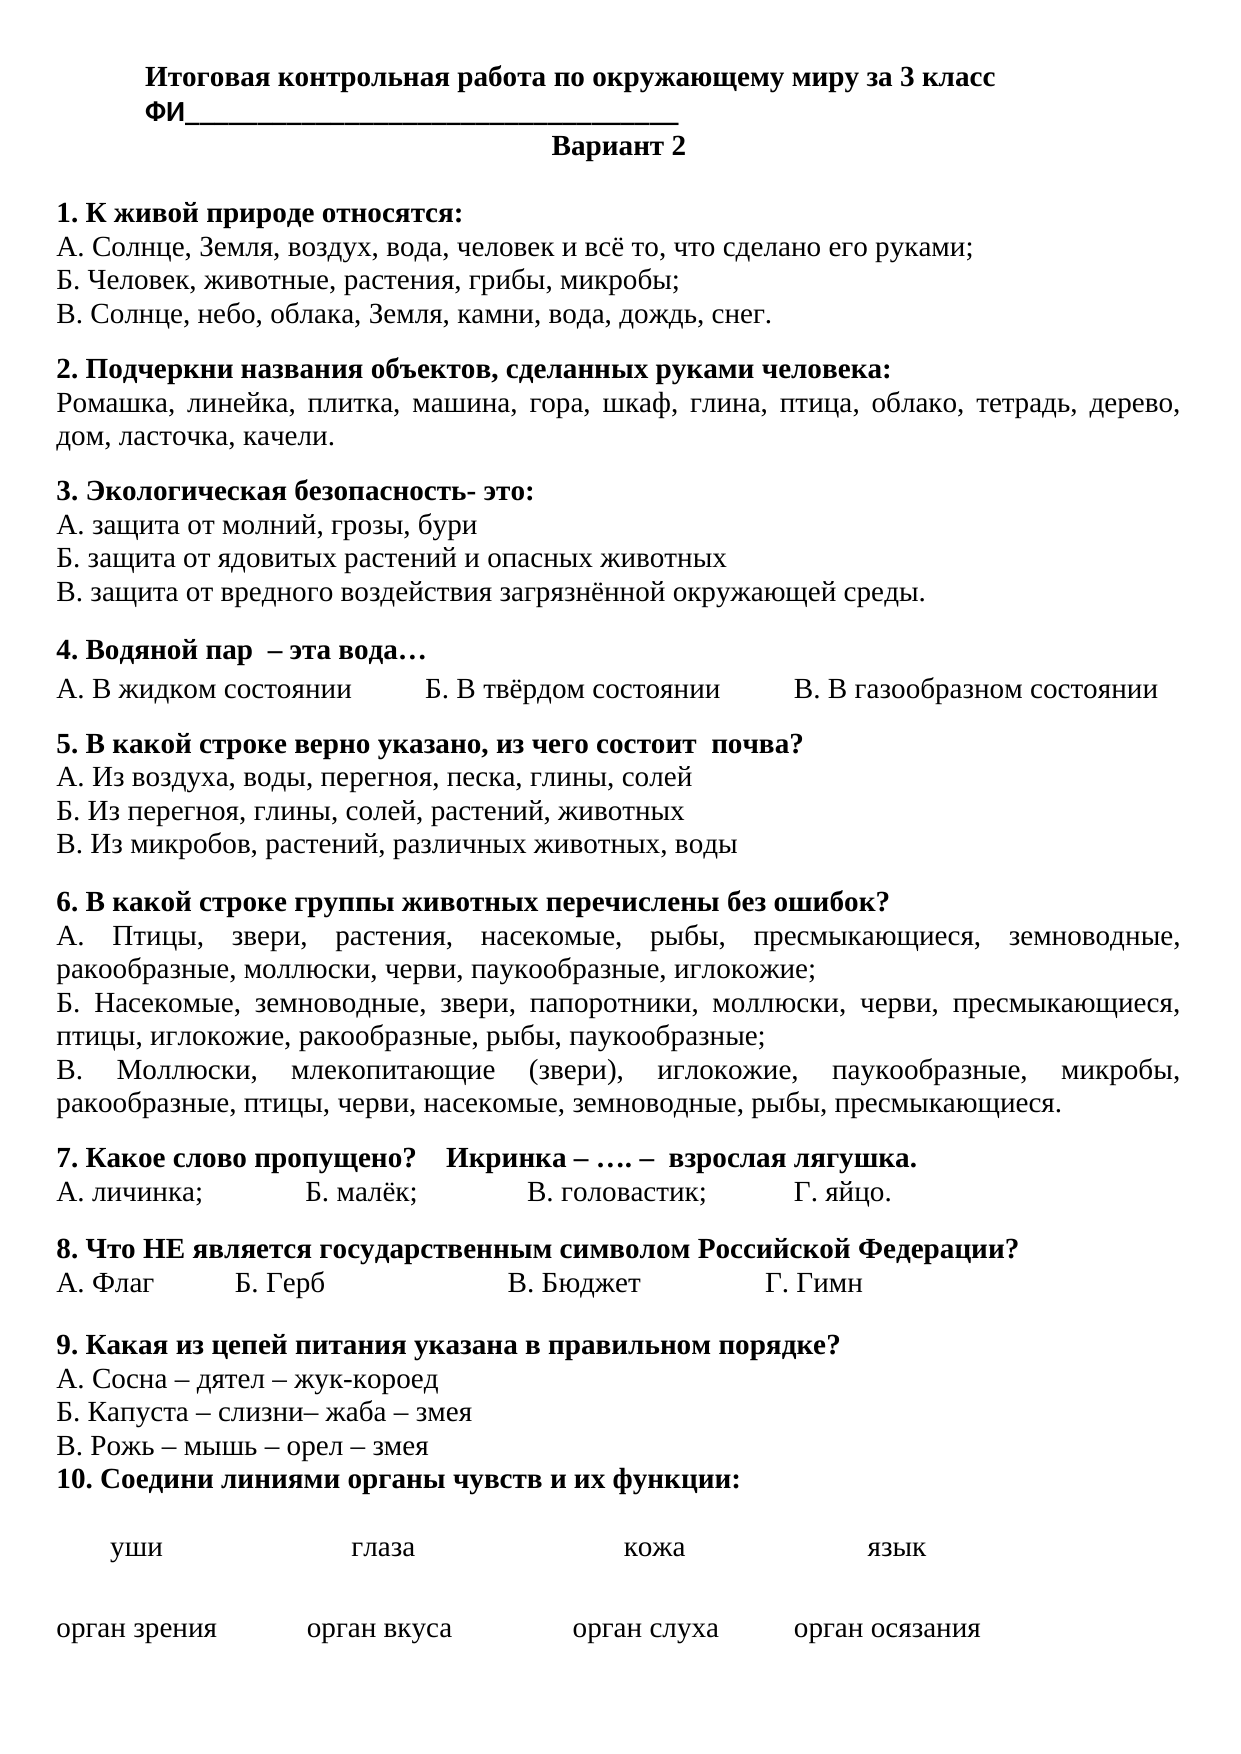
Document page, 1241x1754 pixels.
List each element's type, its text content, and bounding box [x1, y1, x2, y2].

text В. Рожь – мышь – орел – змея [56, 1428, 1181, 1462]
text орган зрения орган вкуса орган слуха орган осязания [56, 1610, 1181, 1644]
text Итоговая контрольная работа по окружающему миру за 3 класс [56, 59, 1181, 93]
text А. Солнце, Земля, воздух, вода, человек и всё то, что сделано его руками; [56, 229, 1181, 262]
text 2. Подчеркни названия объектов, сделанных руками человека: [56, 351, 1181, 385]
text 9. Какая из цепей питания указана в правильном порядке? [56, 1327, 1181, 1361]
text Ромашка, линейка, плитка, машина, гора, шкаф, глина, птица, облако, тетрадь, дерево, дом, ласточка, качели. [56, 385, 1181, 452]
text 5. В какой строке верно указано, из чего состоит почва? [56, 726, 1181, 759]
text Б. Из перегноя, глины, солей, растений, животных [56, 793, 1181, 827]
text 7. Какое слово пропущено? Икринка – …. – взрослая лягушка. [56, 1141, 1181, 1174]
text В. Из микробов, растений, различных животных, воды [56, 827, 1181, 860]
text Б. Человек, животные, растения, грибы, микробы; [56, 262, 1181, 296]
text А. Флаг Б. Герб В. Бюджет Г. Гимн [56, 1265, 1181, 1299]
text уши глаза кожа язык [56, 1529, 1181, 1562]
text А. личинка; Б. малёк; В. головастик; Г. яйцо. [56, 1174, 1181, 1208]
text Б. Капуста – слизни– жаба – змея [56, 1394, 1181, 1428]
text Б. Насекомые, земноводные, звери, папоротники, моллюски, черви, пресмыкающиеся, птицы, иглокожие, ракообразные, рыбы, паукообразные; [56, 985, 1181, 1052]
text В. защита от вредного воздействия загрязнённой окружающей среды. [56, 574, 1181, 607]
text Вариант 2 [56, 128, 1181, 162]
text А. Птицы, звери, растения, насекомые, рыбы, пресмыкающиеся, земноводные, ракообразные, моллюски, черви, паукообразные, иглокожие; [56, 918, 1181, 985]
text Б. защита от ядовитых растений и опасных животных [56, 540, 1181, 574]
text А. Из воздуха, воды, перегноя, песка, глины, солей [56, 759, 1181, 793]
text 8. Что НЕ является государственным символом Российской Федерации? [56, 1232, 1181, 1265]
text 6. В какой строке группы животных перечислены без ошибок? [56, 884, 1181, 918]
text 1. К живой природе относятся: [56, 195, 1181, 229]
text 10. Соедини линиями органы чувств и их функции: [56, 1462, 1181, 1495]
text 4. Водяной пар – эта вода… [56, 632, 1181, 666]
text 3. Экологическая безопасность- это: [56, 473, 1181, 507]
text ФИ__________________________________ [56, 93, 1181, 128]
text В. Моллюски, млекопитающие (звери), иглокожие, паукообразные, микробы, ракообразные, птицы, черви, насекомые, земноводные, рыбы, пресмыкающиеся. [56, 1052, 1181, 1119]
text А. В жидком состоянии Б. В твёрдом состоянии В. В газообразном состоянии [56, 671, 1181, 704]
text В. Солнце, небо, облака, Земля, камни, вода, дождь, снег. [56, 296, 1181, 329]
text А. Сосна – дятел – жук-короед [56, 1361, 1181, 1394]
text А. защита от молний, грозы, бури [56, 507, 1181, 540]
